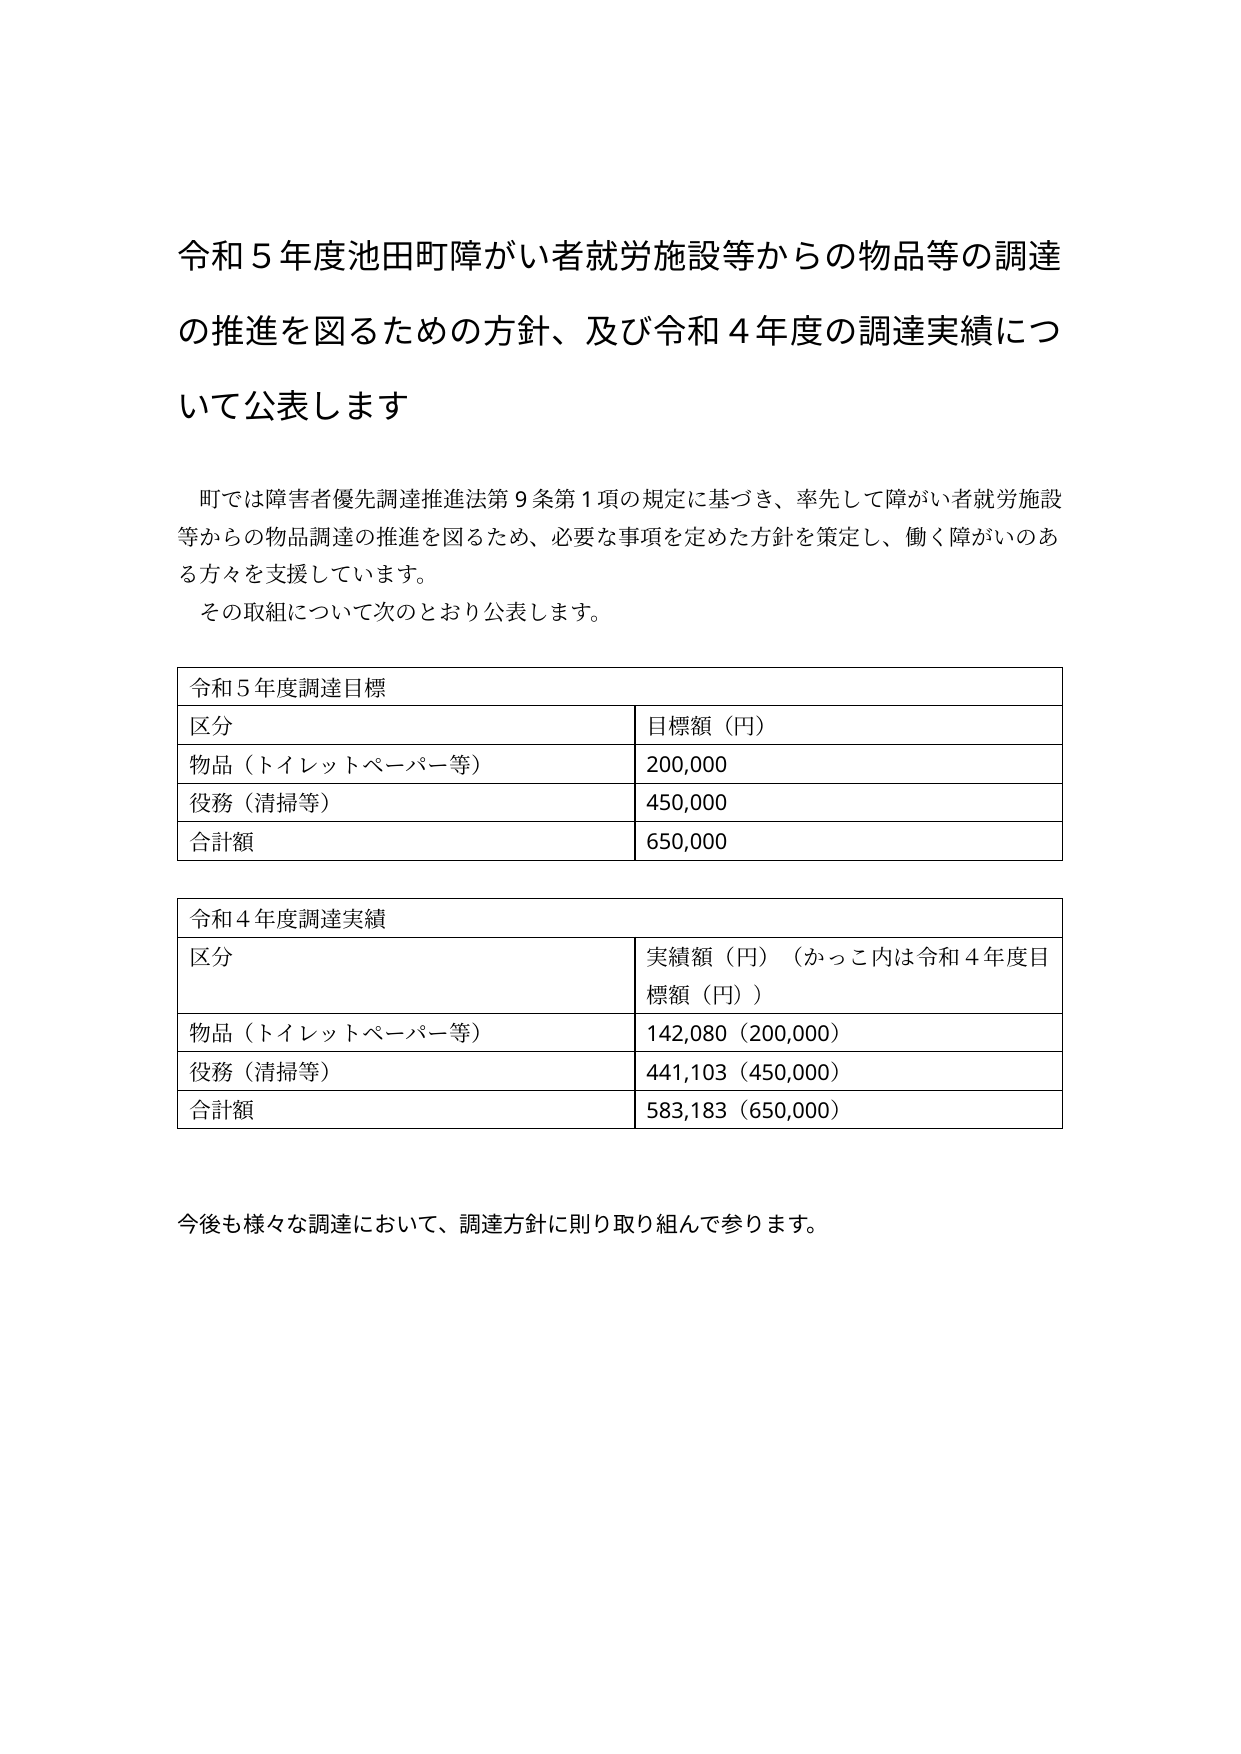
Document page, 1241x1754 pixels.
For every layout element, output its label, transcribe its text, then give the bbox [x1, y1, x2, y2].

table_cell 合計額 [178, 822, 634, 859]
table_cell 142,080（200,000） [636, 1014, 1062, 1051]
table_cell 合計額 [178, 1091, 634, 1128]
table_cell 物品（トイレットペーパー等） [178, 745, 634, 782]
table_cell 実績額（円）（かっこ内は令和４年度目標額（円）） [636, 938, 1062, 1013]
table_cell 200,000 [636, 745, 1062, 782]
table_cell 583,183（650,000） [636, 1091, 1062, 1128]
table_cell 441,103（450,000） [636, 1052, 1062, 1090]
table_cell 役務（清掃等） [178, 784, 634, 821]
table_cell 650,000 [636, 822, 1062, 859]
table_cell 区分 [178, 938, 634, 1013]
table_header 令和５年度調達目標 [178, 668, 1062, 705]
text その取組について次のとおり公表します。 [177, 592, 1063, 629]
table_cell 区分 [178, 706, 634, 744]
table_cell 物品（トイレットペーパー等） [178, 1014, 634, 1051]
table_header 令和４年度調達実績 [178, 899, 1062, 937]
text 町では障害者優先調達推進法第9条第1項の規定に基づき、率先して障がい者就労施設等からの物品調達の推進を図るため、必要な事項を定めた方針を策定し、働く障がいのある方々を支援しています。 [177, 479, 1063, 592]
table_cell 450,000 [636, 784, 1062, 821]
table_cell 目標額（円） [636, 706, 1062, 744]
text 令和５年度池田町障がい者就労施設等からの物品等の調達の推進を図るための方針、及び令和４年度の調達実績について公表します [177, 217, 1063, 442]
text 今後も様々な調達において、調達方針に則り取り組んで参ります。 [177, 1204, 1063, 1242]
table_cell 役務（清掃等） [178, 1052, 634, 1090]
